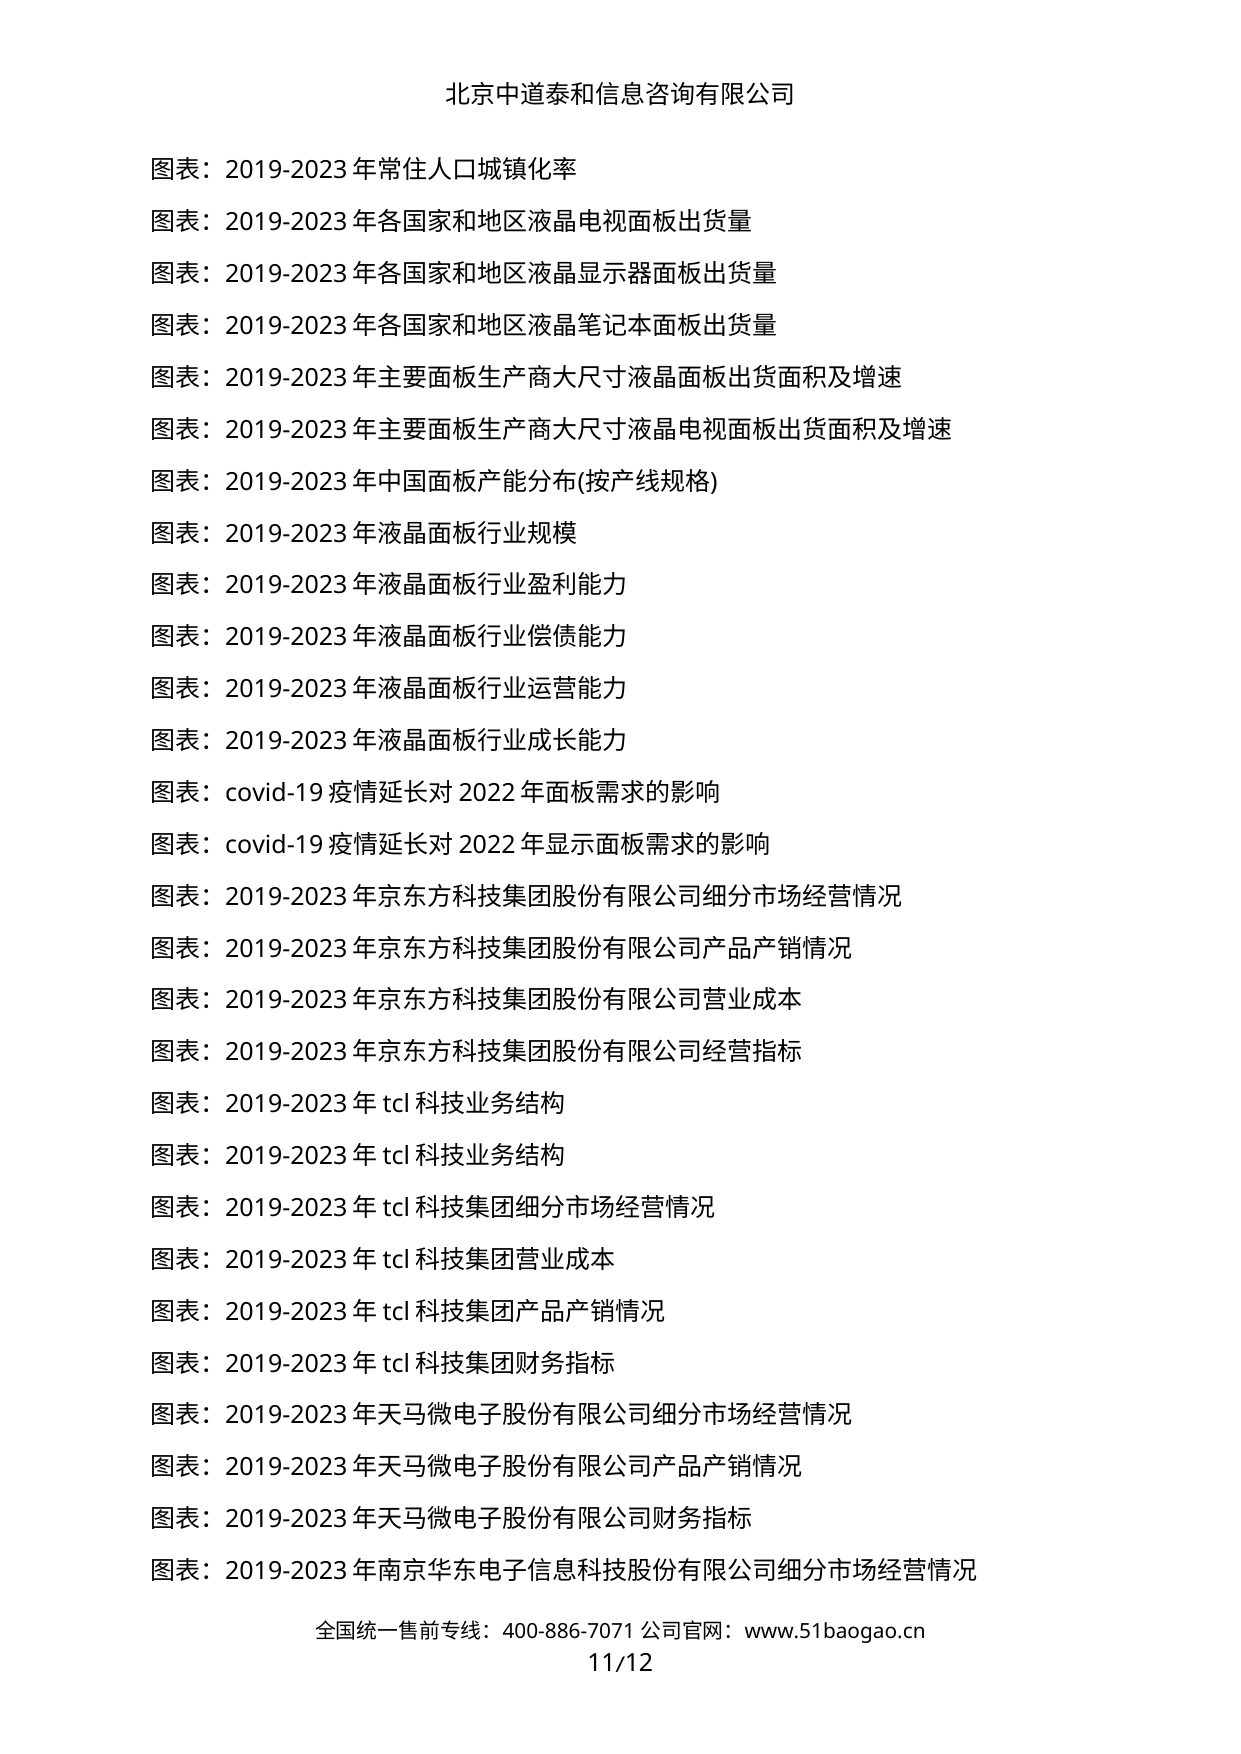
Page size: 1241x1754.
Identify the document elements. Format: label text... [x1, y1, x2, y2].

text 图表：2019-2023年tcl科技集团营业成本 [150, 1239, 1090, 1276]
text 图表：2019-2023年tcl科技集团财务指标 [150, 1343, 1090, 1379]
text 图表：covid-19疫情延长对2022年面板需求的影响 [150, 772, 1090, 809]
text 图表：2019-2023年液晶面板行业偿债能力 [150, 617, 1090, 653]
text 图表：2019-2023年液晶面板行业盈利能力 [150, 565, 1090, 601]
text 图表：2019-2023年tcl科技集团产品产销情况 [150, 1291, 1090, 1327]
text 图表：2019-2023年京东方科技集团股份有限公司细分市场经营情况 [150, 876, 1090, 912]
text 图表：2019-2023年液晶面板行业规模 [150, 513, 1090, 549]
text 图表：2019-2023年京东方科技集团股份有限公司营业成本 [150, 980, 1090, 1016]
text 图表：2019-2023年主要面板生产商大尺寸液晶面板出货面积及增速 [150, 357, 1090, 394]
text 图表：covid-19疫情延长对2022年显示面板需求的影响 [150, 824, 1090, 861]
text 图表：2019-2023年液晶面板行业运营能力 [150, 669, 1090, 705]
text 图表：2019-2023年中国面板产能分布(按产线规格) [150, 461, 1090, 497]
text 图表：2019-2023年各国家和地区液晶笔记本面板出货量 [150, 306, 1090, 342]
text 图表：2019-2023年各国家和地区液晶显示器面板出货量 [150, 254, 1090, 290]
text 图表：2019-2023年tcl科技集团细分市场经营情况 [150, 1187, 1090, 1224]
text 图表：2019-2023年京东方科技集团股份有限公司经营指标 [150, 1032, 1090, 1068]
text 图表：2019-2023年天马微电子股份有限公司产品产销情况 [150, 1447, 1090, 1483]
text 图表：2019-2023年液晶面板行业成长能力 [150, 721, 1090, 757]
text 图表：2019-2023年南京华东电子信息科技股份有限公司细分市场经营情况 [150, 1551, 1090, 1587]
text 图表：2019-2023年京东方科技集团股份有限公司产品产销情况 [150, 928, 1090, 964]
text 图表：2019-2023年各国家和地区液晶电视面板出货量 [150, 202, 1090, 238]
text 图表：2019-2023年tcl科技业务结构 [150, 1084, 1090, 1120]
text 图表：2019-2023年tcl科技业务结构 [150, 1136, 1090, 1172]
text 图表：2019-2023年天马微电子股份有限公司细分市场经营情况 [150, 1395, 1090, 1431]
text 图表：2019-2023年天马微电子股份有限公司财务指标 [150, 1499, 1090, 1535]
text 图表：2019-2023年主要面板生产商大尺寸液晶电视面板出货面积及增速 [150, 409, 1090, 446]
text 图表：2019-2023年常住人口城镇化率 [150, 150, 1090, 186]
